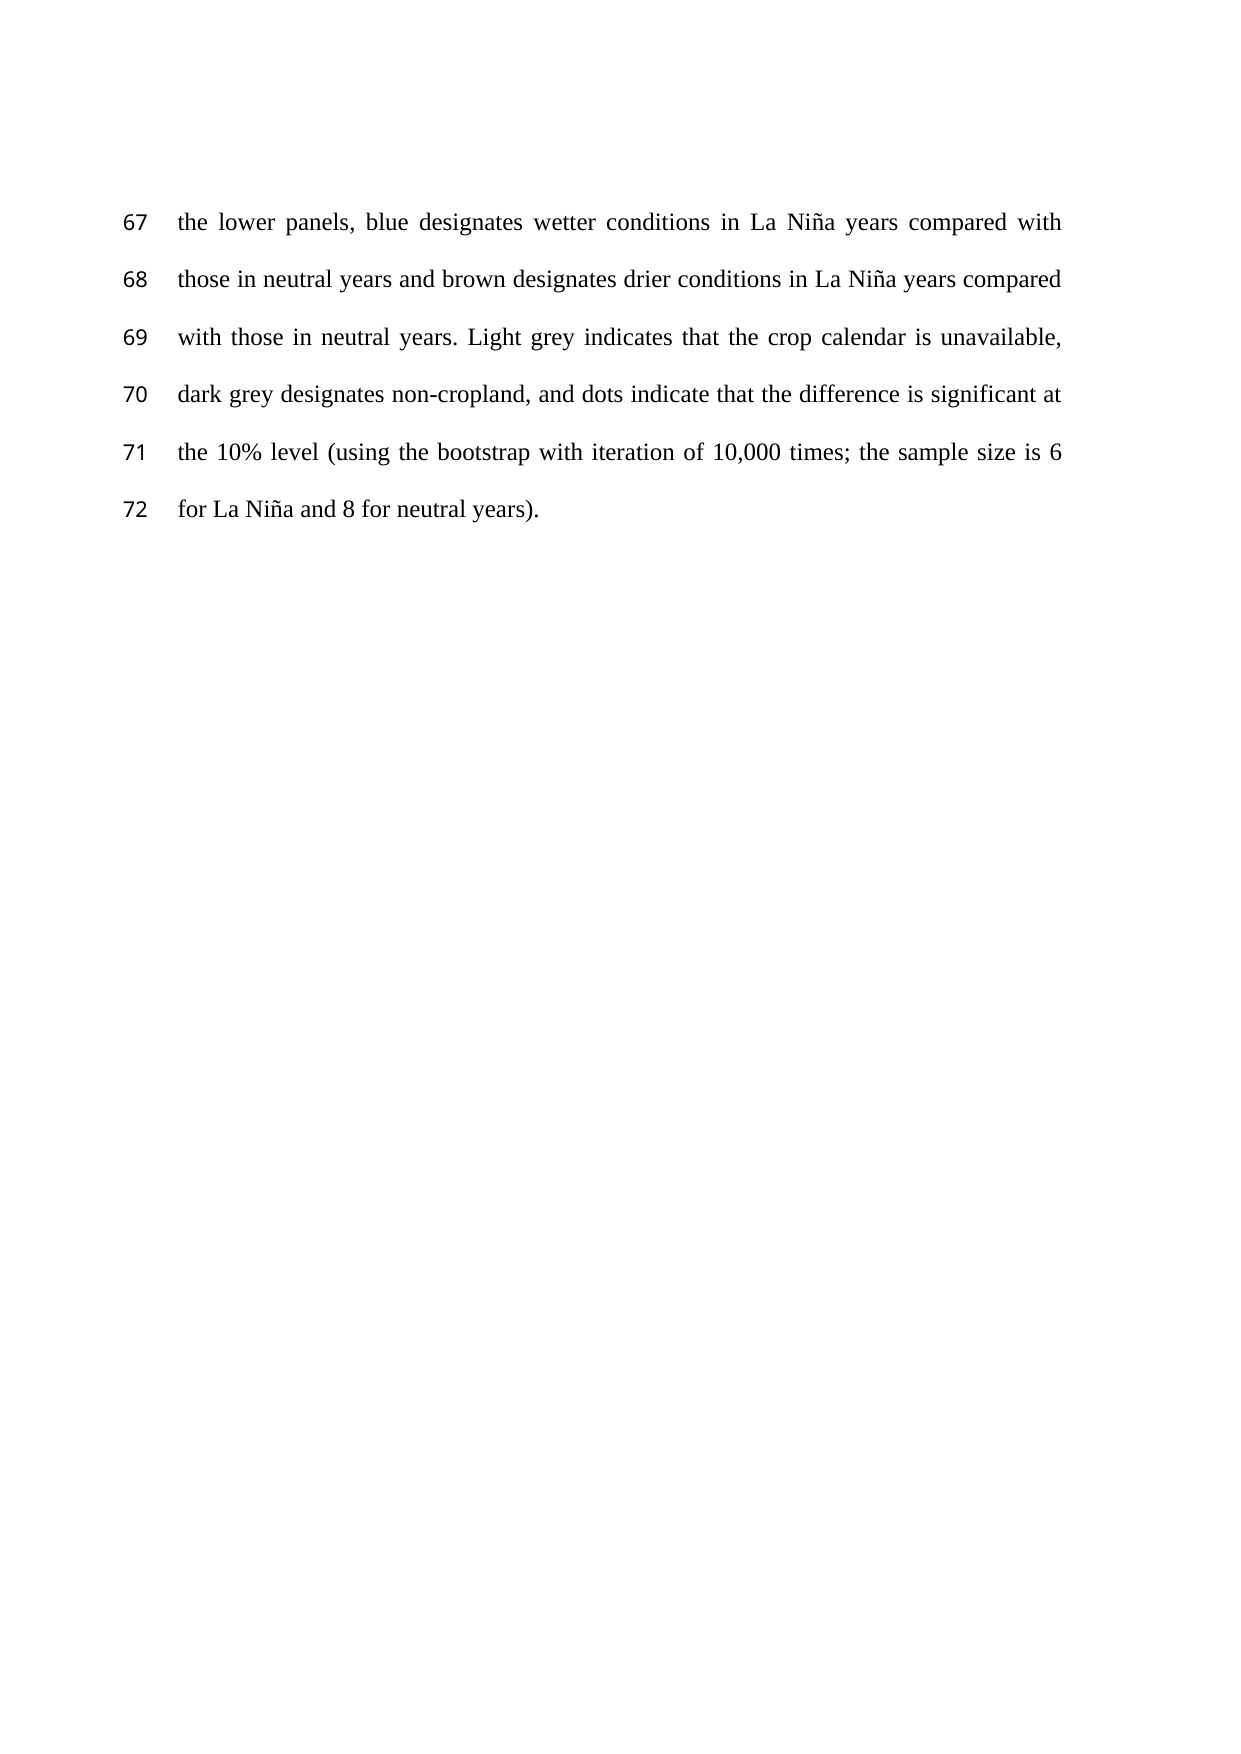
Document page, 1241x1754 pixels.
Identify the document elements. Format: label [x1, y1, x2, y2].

text [177, 207, 1063, 523]
